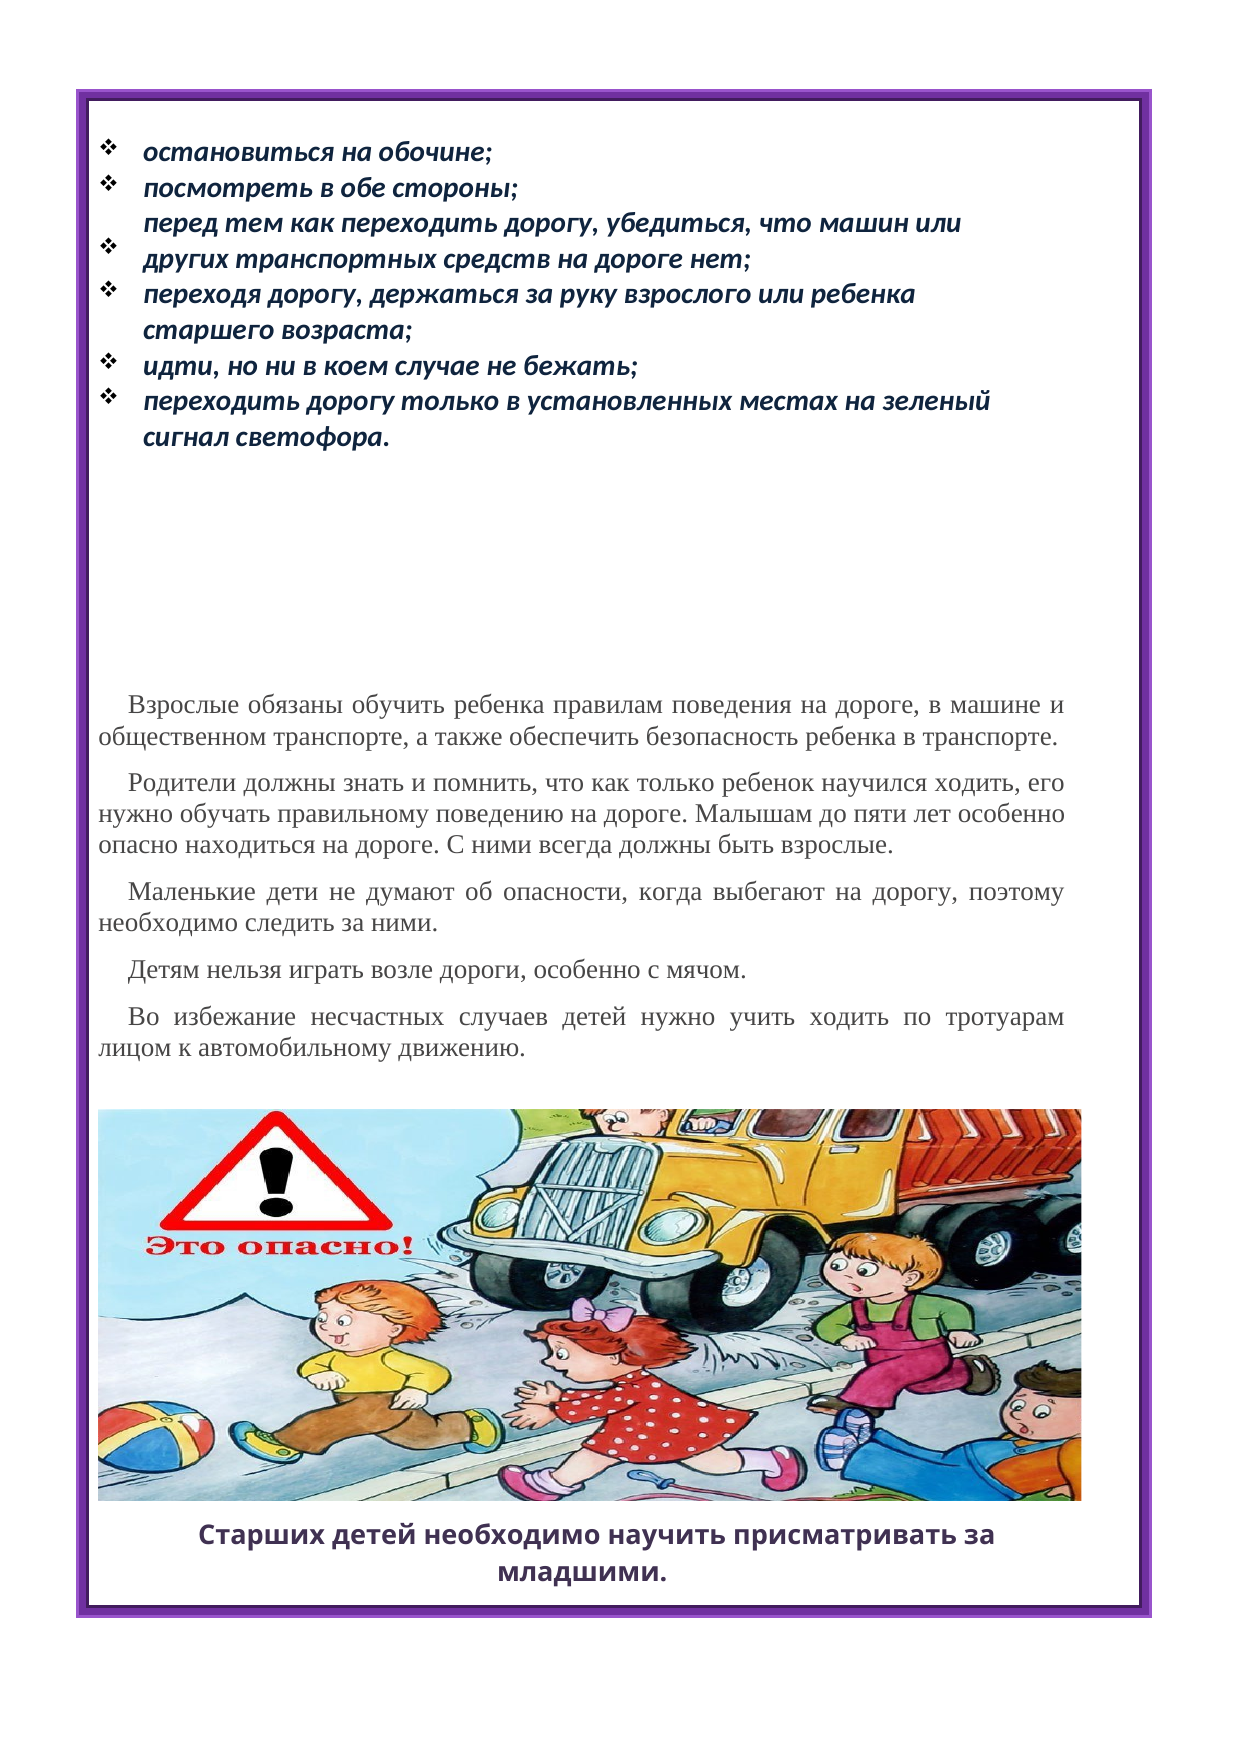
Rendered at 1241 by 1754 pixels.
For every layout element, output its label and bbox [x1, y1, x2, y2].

table_header [1082, 101, 1139, 1605]
table_header [89, 101, 1082, 1605]
picture [98, 1109, 1082, 1501]
